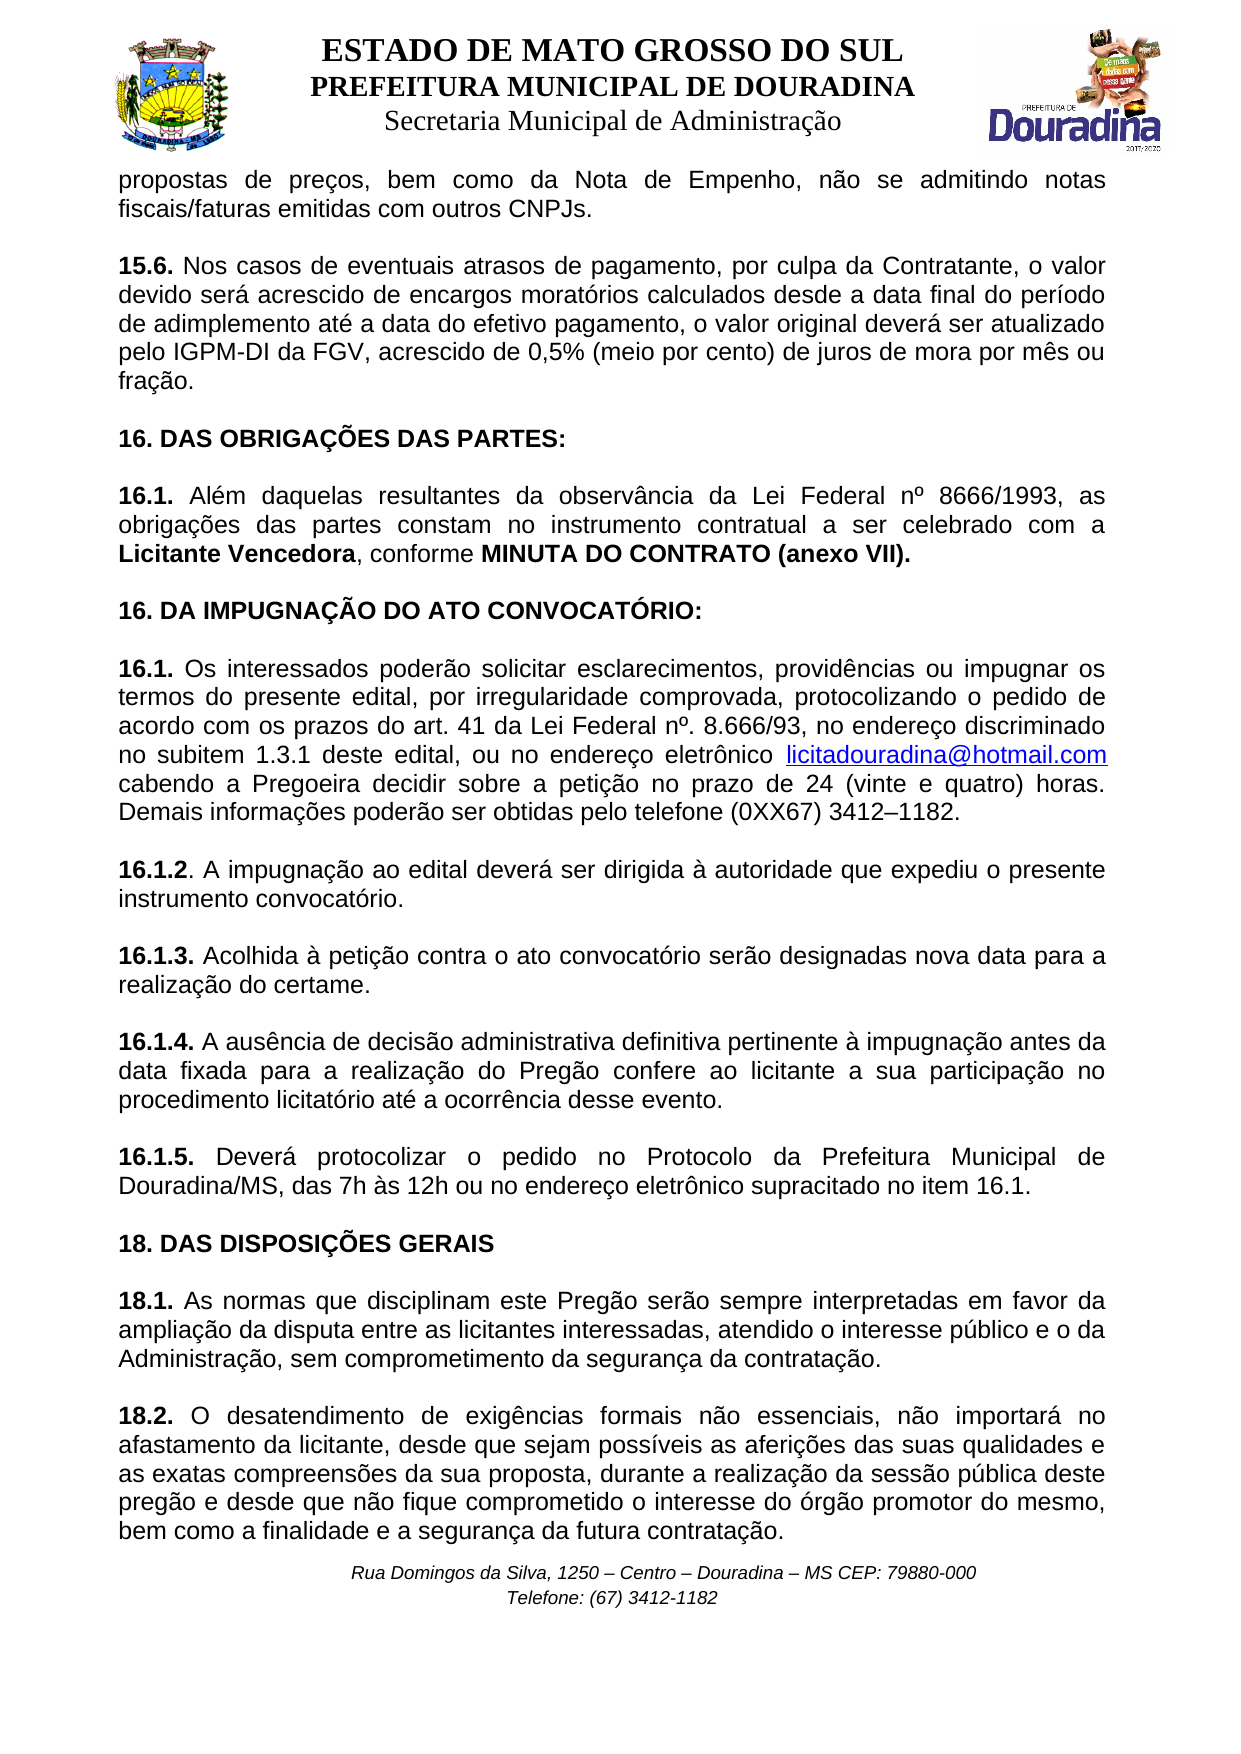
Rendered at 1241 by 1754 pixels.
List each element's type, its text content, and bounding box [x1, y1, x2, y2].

text 18. DAS DISPOSIÇÕES GERAIS [118, 1229, 1107, 1257]
text 18.2. O desatendimento de exigências formais não essenciais, não importará no afastamento da licitante, desde que sejam possíveis as aferições das suas qualidades e as exatas compreensões da sua proposta, durante a realização da sessão pública deste pregão e desde que não fique comprometido o interesse do órgão promotor do mesmo, bem como a finalidade e a segurança da futura contratação. [118, 1401, 1107, 1545]
text 16.1.4. A ausência de decisão administrativa definitiva pertinente à impugnação antes da data fixada para a realização do Pregão confere ao licitante a sua participação no procedimento licitatório até a ocorrência desse evento. [118, 1027, 1107, 1114]
picture [978, 25, 1171, 155]
text 16.1.5. Deverá protocolizar o pedido no Protocolo da Prefeitura Municipal de Douradina/MS, das 7h às 12h ou no endereço eletrônico supracitado no item 16.1. [118, 1142, 1107, 1200]
text 16.1.3. Acolhida à petição contra o ato convocatório serão designadas nova data para a realização do certame. [118, 941, 1107, 999]
text 18.1. As normas que disciplinam este Pregão serão sempre interpretadas em favor da ampliação da disputa entre as licitantes interessadas, atendido o interesse público e o da Administração, sem comprometimento da segurança da contratação. [118, 1286, 1107, 1372]
text 16. DA IMPUGNAÇÃO DO ATO CONVOCATÓRIO: [118, 596, 1107, 625]
text 16.1. Os interessados poderão solicitar esclarecimentos, providências ou impugnar os termos do presente edital, por irregularidade comprovada, protocolizando o pedido de acordo com os prazos do art. 41 da Lei Federal nº. 8.666/93, no endereço discriminado no subitem 1.3.1 deste edital, ou no endereço eletrônico licitadouradina@hotmail.com cabendo a Pregoeira decidir sobre a petição no prazo de 24 (vinte e quatro) horas. Demais informações poderão ser obtidas pelo telefone (0XX67) 3412–1182. [118, 654, 1107, 826]
text 16. DAS OBRIGAÇÕES DAS PARTES: [118, 424, 1107, 452]
picture [104, 25, 237, 162]
text 16.1. Além daquelas resultantes da observância da Lei Federal nº 8666/1993, as obrigações das partes constam no instrumento contratual a ser celebrado com a Licitante Vencedora, conforme MINUTA DO CONTRATO (anexo VII). [118, 481, 1107, 567]
text 16.1.2. A impugnação ao edital deverá ser dirigida à autoridade que expediu o presente instrumento convocatório. [118, 855, 1107, 912]
text 15.6. Nos casos de eventuais atrasos de pagamento, por culpa da Contratante, o valor devido será acrescido de encargos moratórios calculados desde a data final do período de adimplemento até a data do efetivo pagamento, o valor original deverá ser atualizado pelo IGPM-DI da FGV, acrescido de 0,5% (meio por cento) de juros de mora por mês ou fração. [118, 251, 1107, 395]
